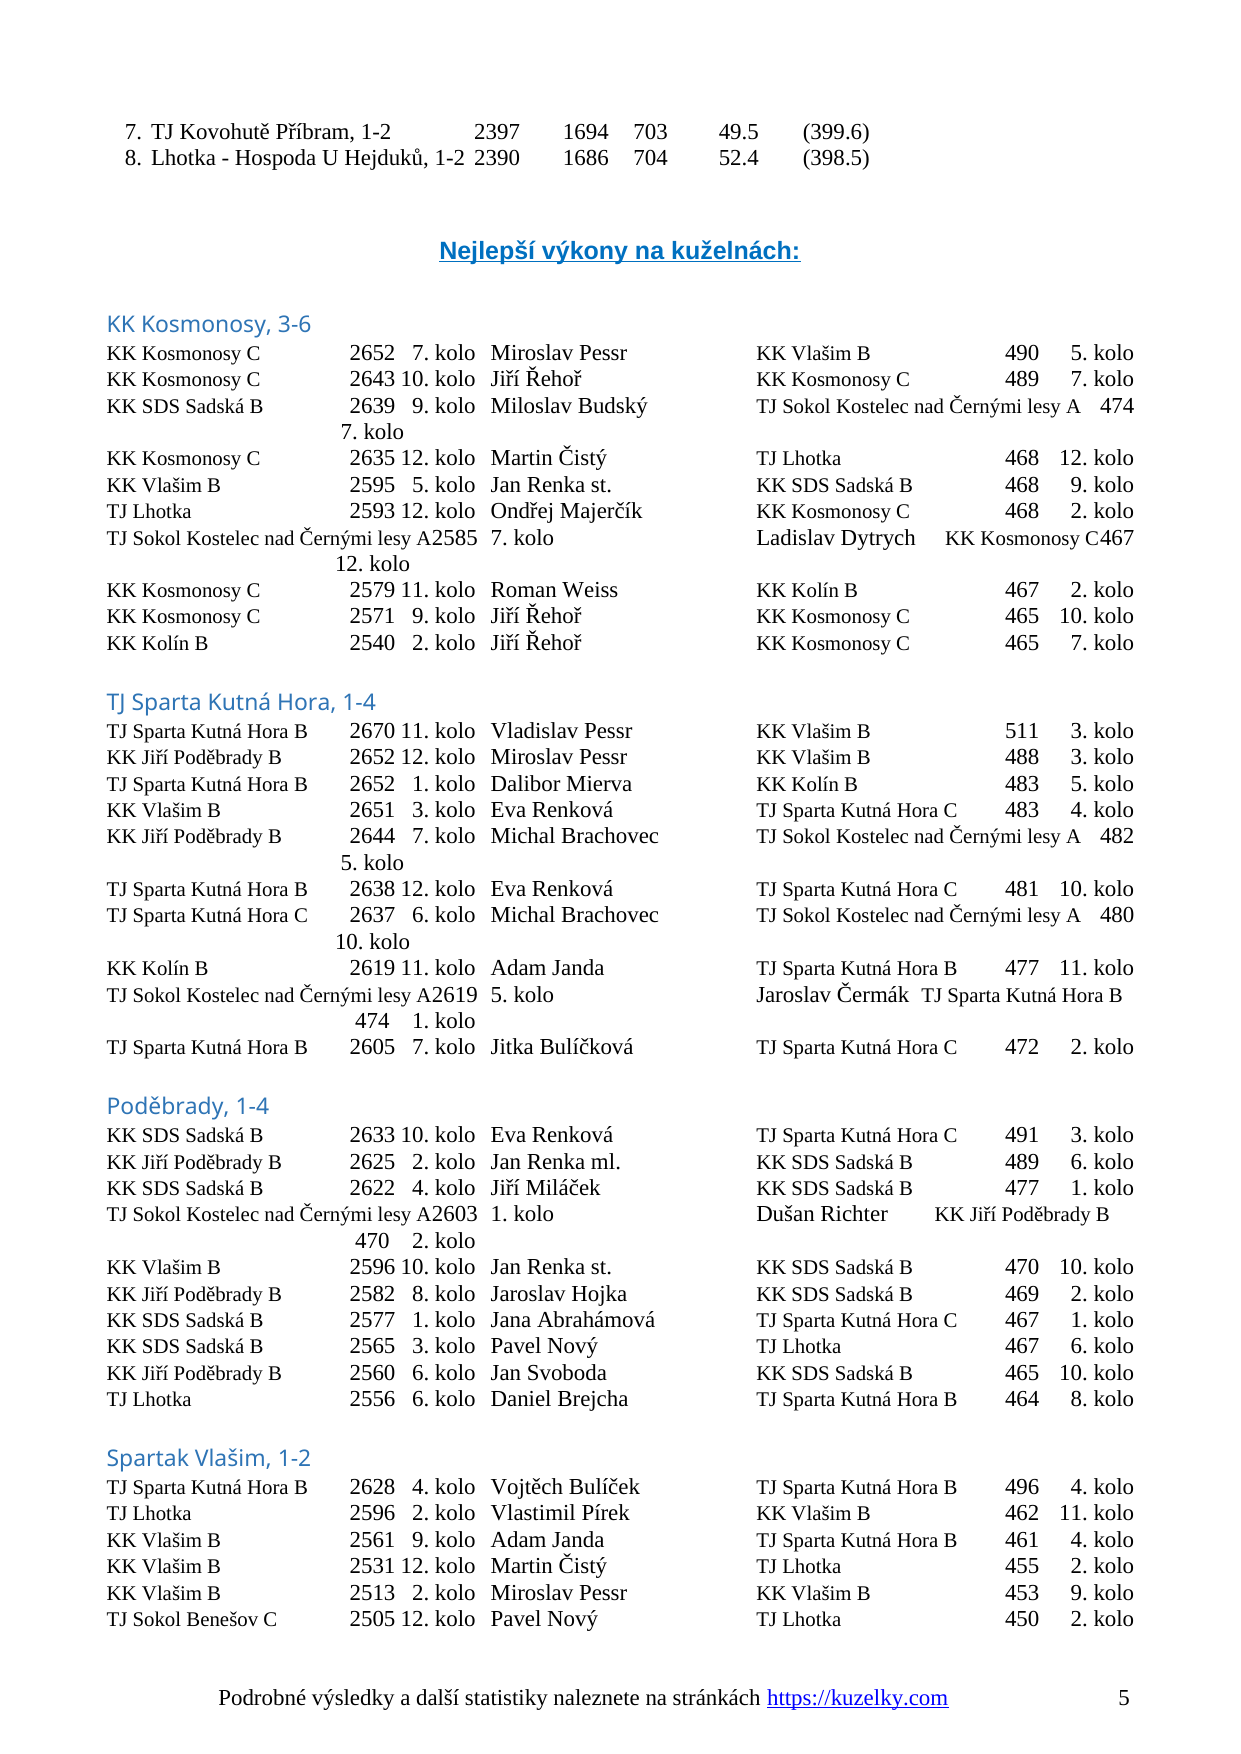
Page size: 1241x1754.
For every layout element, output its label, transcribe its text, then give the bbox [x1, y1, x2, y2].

text TJ Sparta Kutná Hora B 2605 7. kolo Jitka Bulíčková TJ Sparta Kutná Hora C 472 2. kolo [106, 1033, 1134, 1060]
text KK Jiří Poděbrady B 2644 7. kolo Michal Brachovec TJ Sokol Kostelec nad Černými lesy A 482 5. kolo [106, 822, 1134, 875]
text KK SDS Sadská B 2639 9. kolo Miloslav Budský TJ Sokol Kostelec nad Černými lesy A 474 7. kolo [106, 392, 1134, 444]
text KK Jiří Poděbrady B 2652 12. kolo Miroslav Pessr KK Vlašim B 488 3. kolo [106, 743, 1134, 770]
text TJ Sparta Kutná Hora B 2628 4. kolo Vojtěch Bulíček TJ Sparta Kutná Hora B 496 4. kolo [106, 1473, 1134, 1499]
text KK Jiří Poděbrady B 2582 8. kolo Jaroslav Hojka KK SDS Sadská B 469 2. kolo [106, 1279, 1134, 1306]
text TJ Sparta Kutná Hora B 2652 1. kolo Dalibor Mierva KK Kolín B 483 5. kolo [106, 770, 1134, 796]
text TJ Sparta Kutná Hora B 2638 12. kolo Eva Renková TJ Sparta Kutná Hora C 481 10. kolo [106, 875, 1134, 902]
text KK SDS Sadská B 2565 3. kolo Pavel Nový TJ Lhotka 467 6. kolo [106, 1332, 1134, 1359]
text TJ Lhotka 2593 12. kolo Ondřej Majerčík KK Kosmonosy C 468 2. kolo [106, 497, 1134, 523]
text 8. Lhotka - Hospoda U Hejduků, 1-2 2390 1686 704 52.4 (398.5) [106, 144, 1134, 171]
subtitle Poděbrady, 1-4 [106, 1090, 1134, 1121]
text KK Kosmonosy C 2571 9. kolo Jiří Řehoř KK Kosmonosy C 465 10. kolo [106, 603, 1134, 629]
text KK Vlašim B 2596 10. kolo Jan Renka st. KK SDS Sadská B 470 10. kolo [106, 1253, 1134, 1279]
text KK Vlašim B 2531 12. kolo Martin Čistý TJ Lhotka 455 2. kolo [106, 1552, 1134, 1578]
text KK Kolín B 2619 11. kolo Adam Janda TJ Sparta Kutná Hora B 477 11. kolo [106, 954, 1134, 981]
text TJ Sparta Kutná Hora B 2670 11. kolo Vladislav Pessr KK Vlašim B 511 3. kolo [106, 717, 1134, 743]
text KK SDS Sadská B 2622 4. kolo Jiří Miláček KK SDS Sadská B 477 1. kolo [106, 1174, 1134, 1201]
text KK SDS Sadská B 2633 10. kolo Eva Renková TJ Sparta Kutná Hora C 491 3. kolo [106, 1121, 1134, 1148]
text KK Vlašim B 2513 2. kolo Miroslav Pessr KK Vlašim B 453 9. kolo [106, 1578, 1134, 1605]
text KK Vlašim B 2595 5. kolo Jan Renka st. KK SDS Sadská B 468 9. kolo [106, 471, 1134, 497]
text 7. TJ Kovohutě Příbram, 1-2 2397 1694 703 49.5 (399.6) [106, 118, 1134, 144]
text KK Jiří Poděbrady B 2625 2. kolo Jan Renka ml. KK SDS Sadská B 489 6. kolo [106, 1148, 1134, 1174]
text TJ Lhotka 2596 2. kolo Vlastimil Pírek KK Vlašim B 462 11. kolo [106, 1499, 1134, 1526]
text KK Kosmonosy C 2579 11. kolo Roman Weiss KK Kolín B 467 2. kolo [106, 576, 1134, 603]
text TJ Sokol Kostelec nad Černými lesy A 2603 1. kolo Dušan Richter KK Jiří Poděbrady B 470 2. kolo [106, 1201, 1134, 1253]
text TJ Sparta Kutná Hora C 2637 6. kolo Michal Brachovec TJ Sokol Kostelec nad Černými lesy A 480 10. kolo [106, 902, 1134, 954]
text KK Kosmonosy C 2643 10. kolo Jiří Řehoř KK Kosmonosy C 489 7. kolo [106, 365, 1134, 392]
subtitle KK Kosmonosy, 3-6 [106, 308, 1134, 339]
text KK Kosmonosy C 2635 12. kolo Martin Čistý TJ Lhotka 468 12. kolo [106, 444, 1134, 471]
text KK SDS Sadská B 2577 1. kolo Jana Abrahámová TJ Sparta Kutná Hora C 467 1. kolo [106, 1306, 1134, 1332]
text TJ Sokol Kostelec nad Černými lesy A 2619 5. kolo Jaroslav Čermák TJ Sparta Kutná Hora B 474 1. kolo [106, 981, 1134, 1033]
text KK Vlašim B 2561 9. kolo Adam Janda TJ Sparta Kutná Hora B 461 4. kolo [106, 1526, 1134, 1552]
text KK Kosmonosy C 2652 7. kolo Miroslav Pessr KK Vlašim B 490 5. kolo [106, 339, 1134, 365]
text TJ Sokol Benešov C 2505 12. kolo Pavel Nový TJ Lhotka 450 2. kolo [106, 1605, 1134, 1631]
text KK Jiří Poděbrady B 2560 6. kolo Jan Svoboda KK SDS Sadská B 465 10. kolo [106, 1359, 1134, 1385]
subtitle Spartak Vlašim, 1-2 [106, 1442, 1134, 1473]
text KK Vlašim B 2651 3. kolo Eva Renková TJ Sparta Kutná Hora C 483 4. kolo [106, 796, 1134, 822]
subtitle TJ Sparta Kutná Hora, 1-4 [106, 686, 1134, 717]
text TJ Sokol Kostelec nad Černými lesy A 2585 7. kolo Ladislav Dytrych KK Kosmonosy C 467 12. kolo [106, 523, 1134, 576]
text Nejlepší výkony na kuželnách: [94, 236, 1145, 265]
text KK Kolín B 2540 2. kolo Jiří Řehoř KK Kosmonosy C 465 7. kolo [106, 629, 1134, 655]
text TJ Lhotka 2556 6. kolo Daniel Brejcha TJ Sparta Kutná Hora B 464 8. kolo [106, 1385, 1134, 1411]
